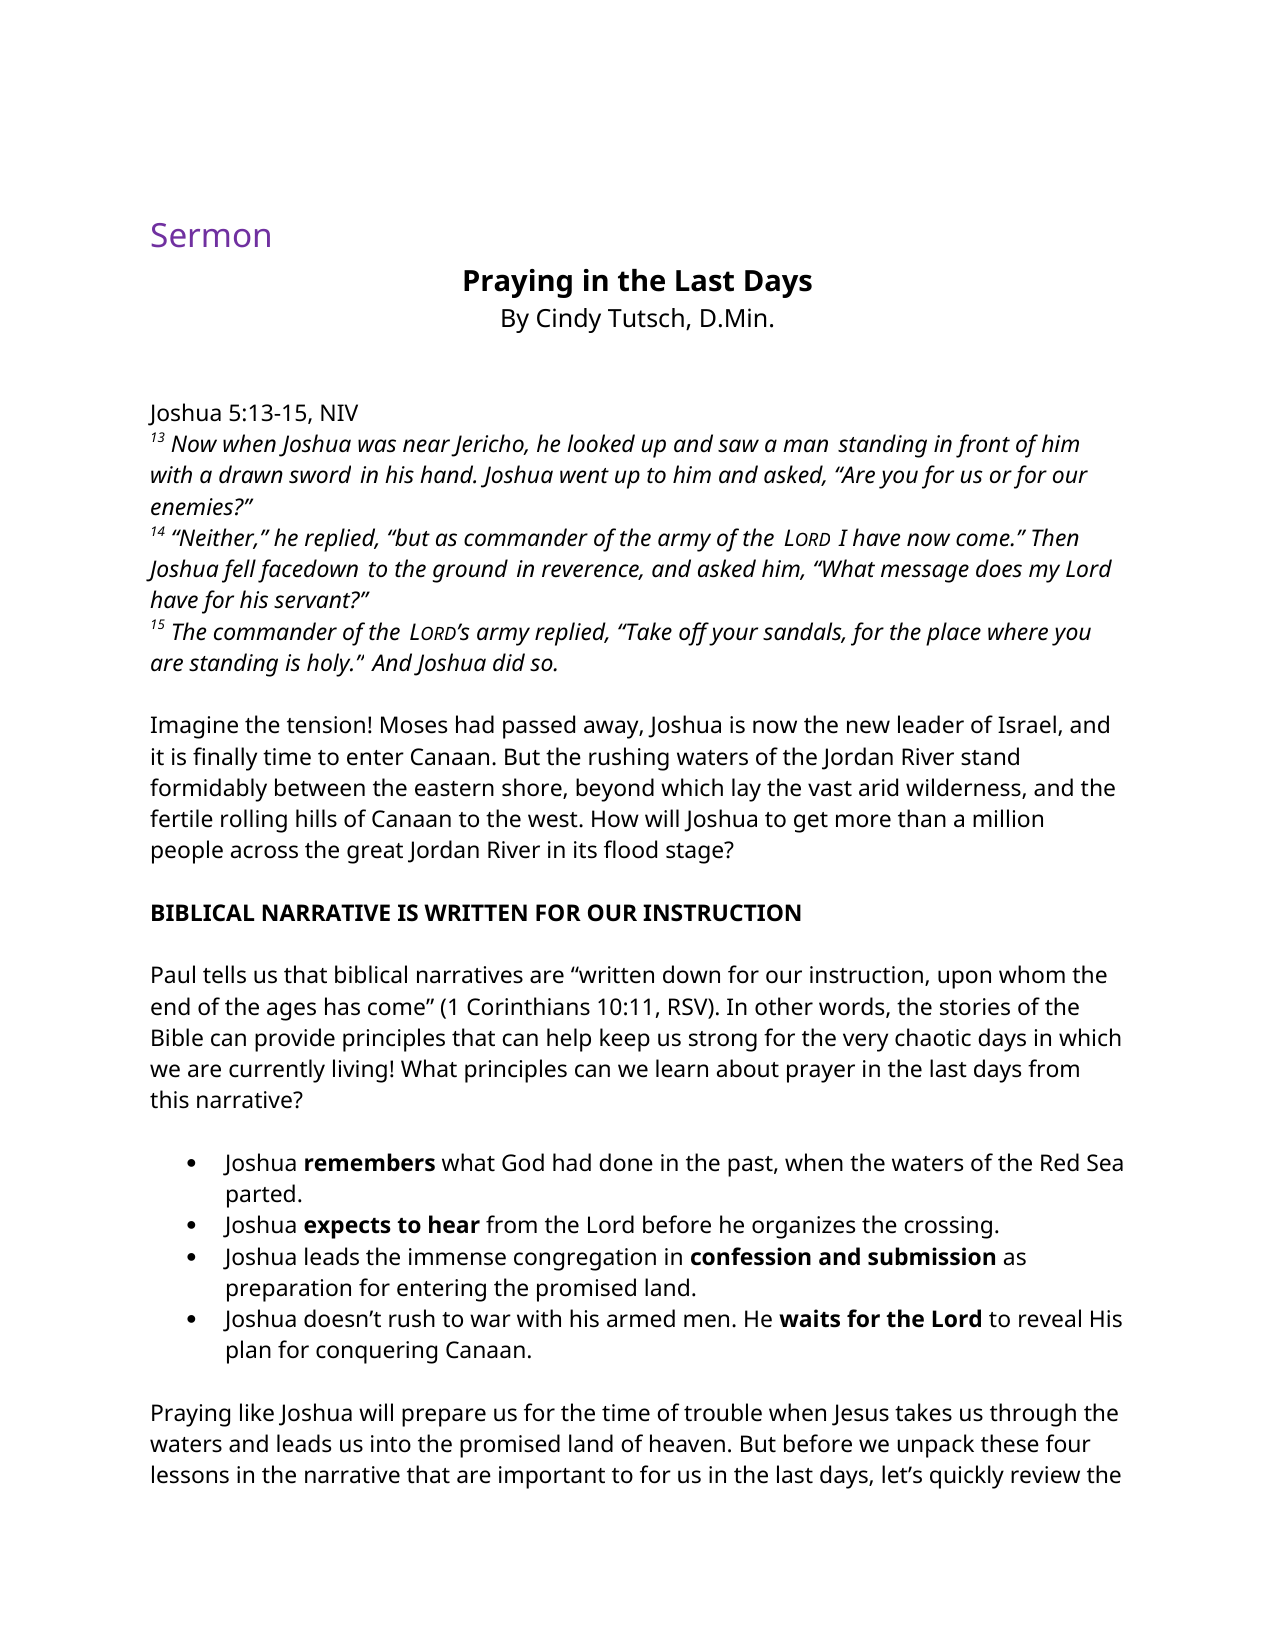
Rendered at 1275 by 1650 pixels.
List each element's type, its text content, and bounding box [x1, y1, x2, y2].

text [150, 1397, 1125, 1491]
text 15 The commander of the Lord’s army replied, “Take off your sandals, for the place where you are standing is holy.” And Joshua did so. [559, 616, 1125, 678]
list Joshua doesn’t rush to war with his armed men. He waits for the Lord to reveal His plan for conquering Canaan. [187, 1303, 1125, 1366]
list Joshua expects to hear from the Lord before he organizes the crossing. [187, 1209, 1125, 1241]
text 13 Now when Joshua was near Jericho, he looked up and saw a man standing in front of him with a drawn sword in his hand. Joshua went up to him and asked, “Are you for us or for our enemies?” [150, 428, 1125, 522]
subtitle Sermon [150, 212, 1125, 257]
list Joshua leads the immense congregation in confession and submission as preparation for entering the promised land. [187, 1241, 1125, 1303]
text Imagine the tension! Moses had passed away, Joshua is now the new leader of Israel, and it is finally time to enter Canaan. But the rushing waters of the Jordan River stand formidably between the eastern shore, beyond which lay the vast arid wilderness, and the fertile rolling hills of Canaan to the west. How will Joshua to get more than a million people across the great Jordan River in its flood stage? [150, 709, 1125, 866]
text By Cindy Tutsch, D.Min. [150, 300, 1125, 334]
text Praying in the Last Days [150, 261, 1125, 300]
text Paul tells us that biblical narratives are “written down for our instruction, upon whom the end of the ages has come” (1 Corinthians 10:11, RSV). In other words, the stories of the Bible can provide principles that can help keep us strong for the very chaotic days in which we are currently living! What principles can we learn about prayer in the last days from this narrative? [150, 959, 1125, 1116]
text BIBLICAL NARRATIVE IS WRITTEN FOR OUR INSTRUCTION [150, 897, 1125, 928]
text Joshua 5:13-15, NIV [150, 397, 1125, 428]
list Joshua remembers what God had done in the past, when the waters of the Red Sea parted. [187, 1147, 1125, 1209]
text 14 “Neither,” he replied, “but as commander of the army of the Lord I have now come.” Then Joshua fell facedown to the ground in reverence, and asked him, “What message does my Lord have for his servant?” [150, 522, 1125, 616]
